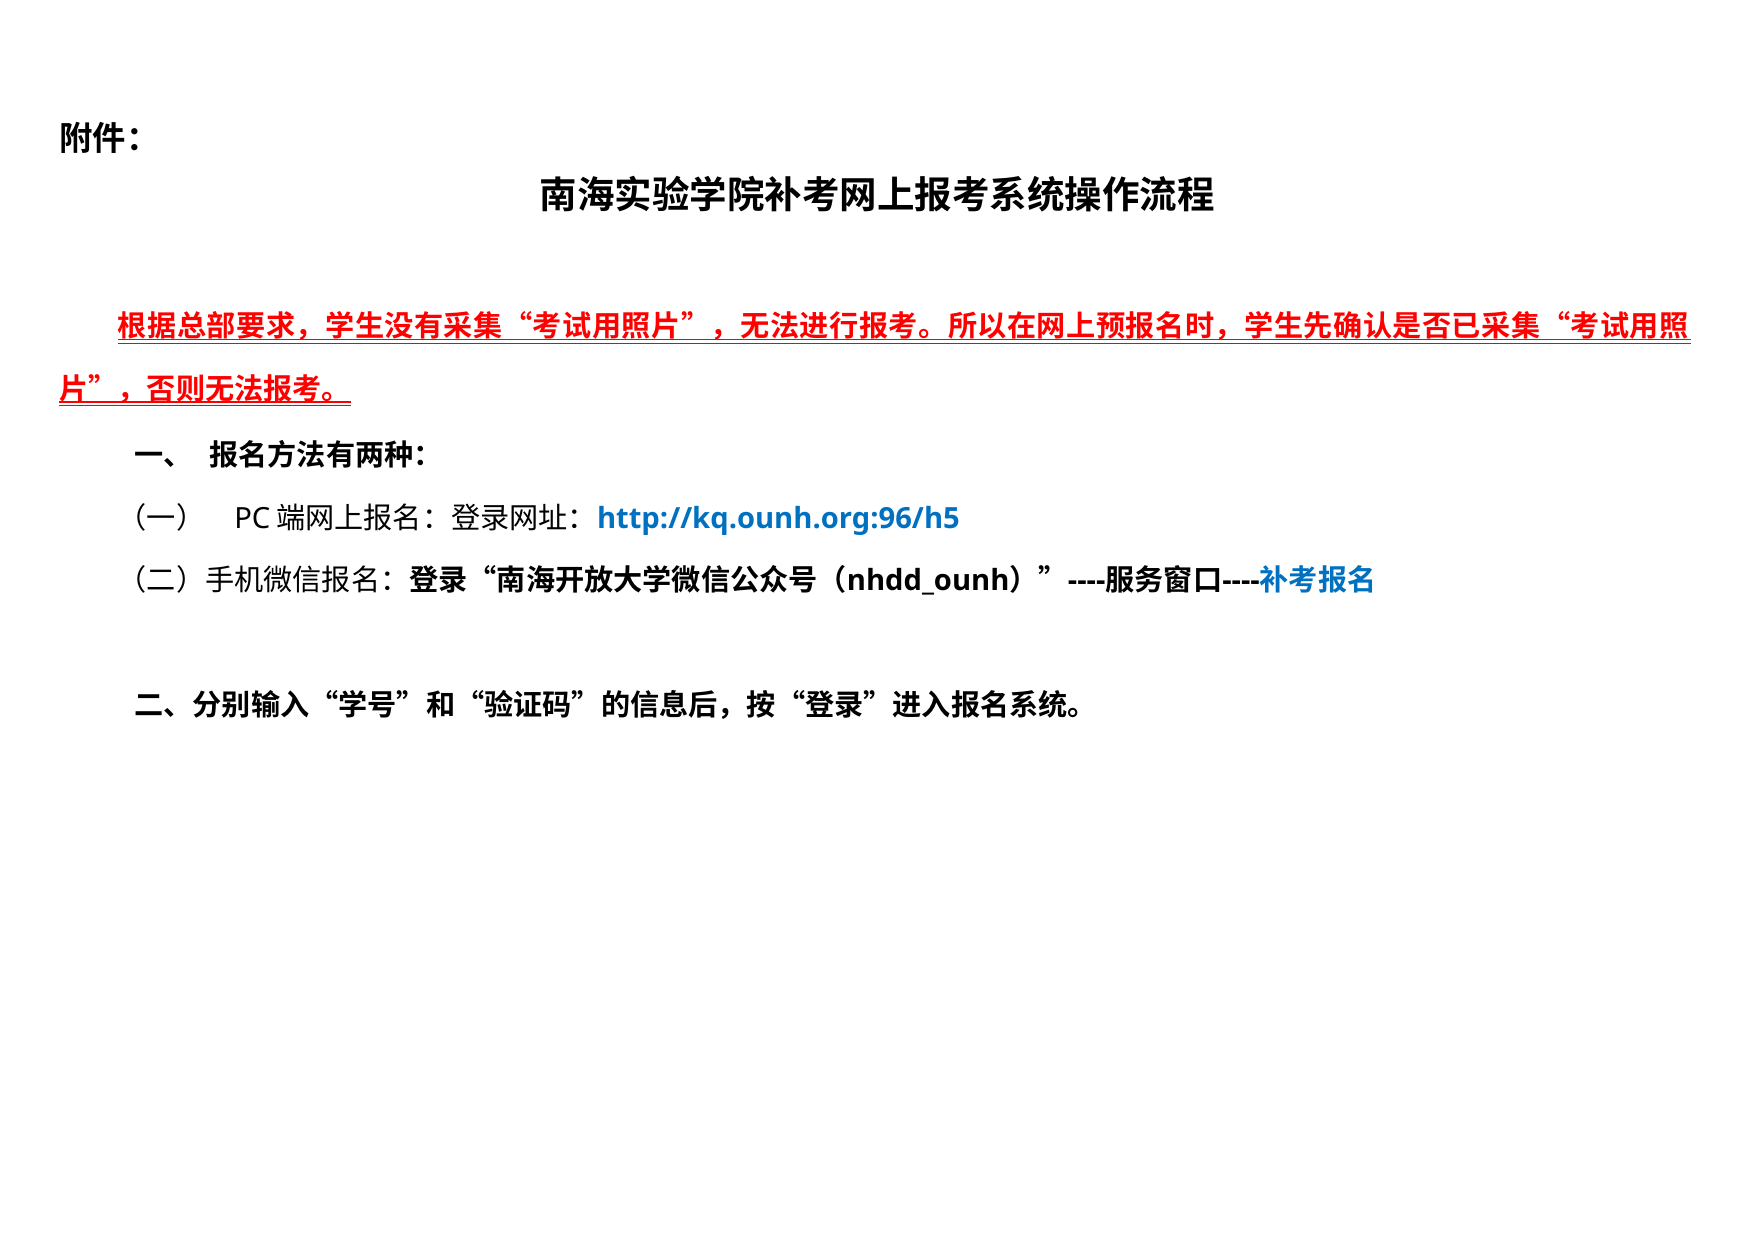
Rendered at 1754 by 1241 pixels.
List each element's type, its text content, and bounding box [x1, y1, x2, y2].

text 根据总部要求，学生没有采集“考试用照片”，无法进行报考。所以在网上预报名时，学生先确认是否已采集“考试用照片”，否则无法报考。 [59, 287, 1695, 412]
text （二）手机微信报名：登录“南海开放大学微信公众号（nhdd_ounh）”----服务窗口----补考报名 [117, 537, 1695, 599]
text 附件： [59, 113, 1695, 159]
text 南海实验学院补考网上报考系统操作流程 [59, 159, 1695, 224]
list 二、分别输入“学号”和“验证码”的信息后，按“登录”进入报名系统。 [134, 662, 1695, 724]
list 报名方法有两种： [134, 412, 1695, 474]
list PC端网上报名：登录网址：http://kq.ounh.org:96/h5 [117, 474, 1695, 537]
